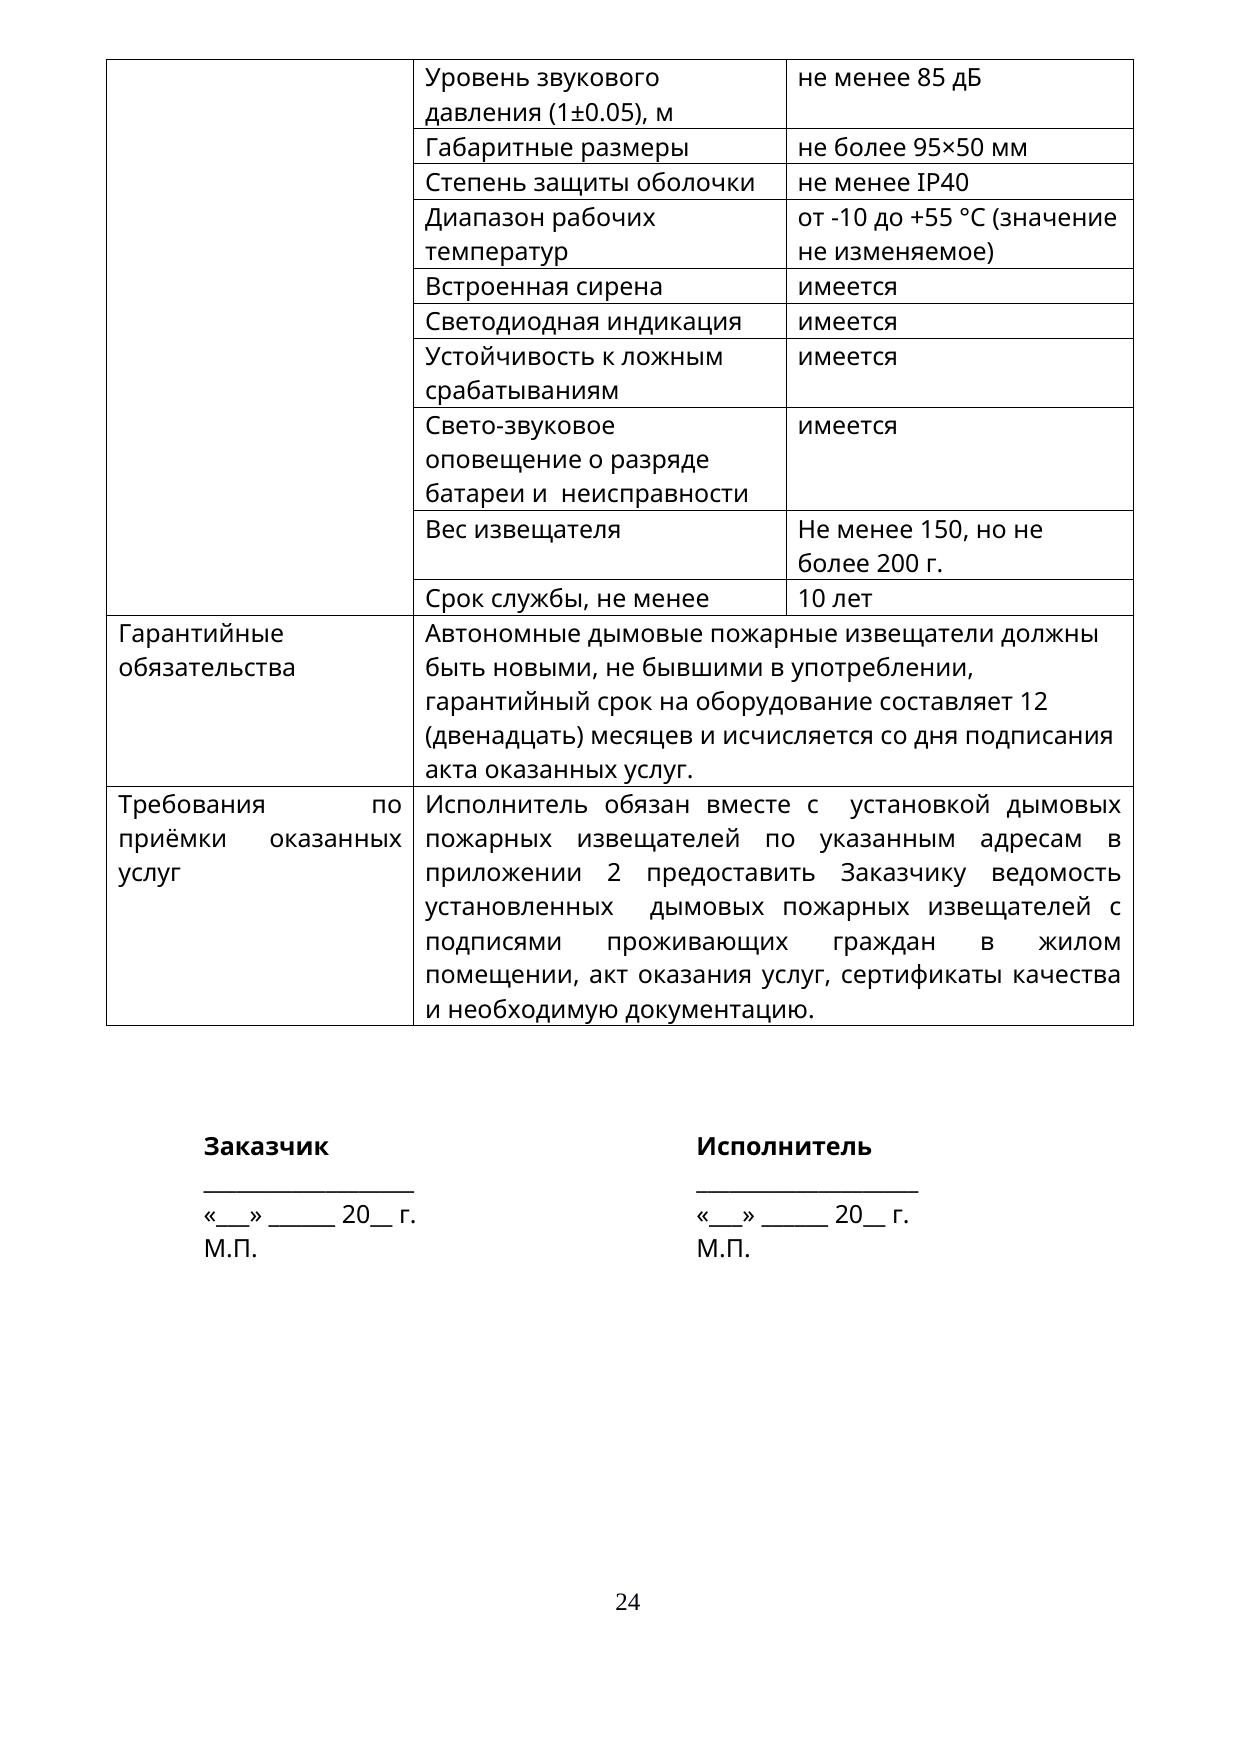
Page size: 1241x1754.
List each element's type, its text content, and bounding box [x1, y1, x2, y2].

table_cell Гарантийные обязательства [107, 616, 413, 786]
table_cell Устойчивость к ложным срабатываниям [414, 339, 786, 407]
table_cell 10 лет [787, 580, 1133, 614]
table_cell не менее IP40 [787, 164, 1133, 198]
table_header Заказчик ___________________ «___» ______ 20__ г. М.П. [118, 1129, 611, 1265]
table_cell Габаритные размеры [414, 129, 786, 163]
table_cell Степень защиты оболочки [414, 164, 786, 198]
table_cell имеется [787, 269, 1133, 303]
table_cell не более 95×50 мм [787, 129, 1133, 163]
table_cell от -10 до +55 °С (значение не изменяемое) [787, 200, 1133, 268]
table_cell Автономные дымовые пожарные извещатели должны быть новыми, не бывшими в употреблении, гарантийный срок на оборудование составляет 12 (двенадцать) месяцев и исчисляется со дня подписания акта оказанных услуг. [414, 616, 1133, 786]
table_cell Требования по приёмки оказанных услуг [107, 787, 413, 1025]
table_cell Срок службы, не менее [414, 580, 786, 614]
table_cell имеется [787, 339, 1133, 407]
table_header Исполнитель ____________________ «___» ______ 20__ г. М.П. [611, 1129, 1104, 1265]
table_cell имеется [787, 408, 1133, 510]
table_cell Вес извещателя [414, 511, 786, 579]
table_cell Светодиодная индикация [414, 304, 786, 338]
table_cell не менее 85 дБ [787, 60, 1133, 128]
table_cell Свето-звуковое оповещение о разряде батареи и неисправности [414, 408, 786, 510]
table_cell имеется [787, 304, 1133, 338]
table_cell Не менее 150, но не более 200 г. [787, 511, 1133, 579]
table_cell Уровень звукового давления (1±0.05), м [414, 60, 786, 128]
table_cell Исполнитель обязан вместе с установкой дымовых пожарных извещателей по указанным адресам в приложении 2 предоставить Заказчику ведомость установленных дымовых пожарных извещателей с подписями проживающих граждан в жилом помещении, акт оказания услуг, сертификаты качества и необходимую документацию. [414, 787, 1133, 1025]
table_cell Встроенная сирена [414, 269, 786, 303]
table_cell Диапазон рабочих температур [414, 200, 786, 268]
